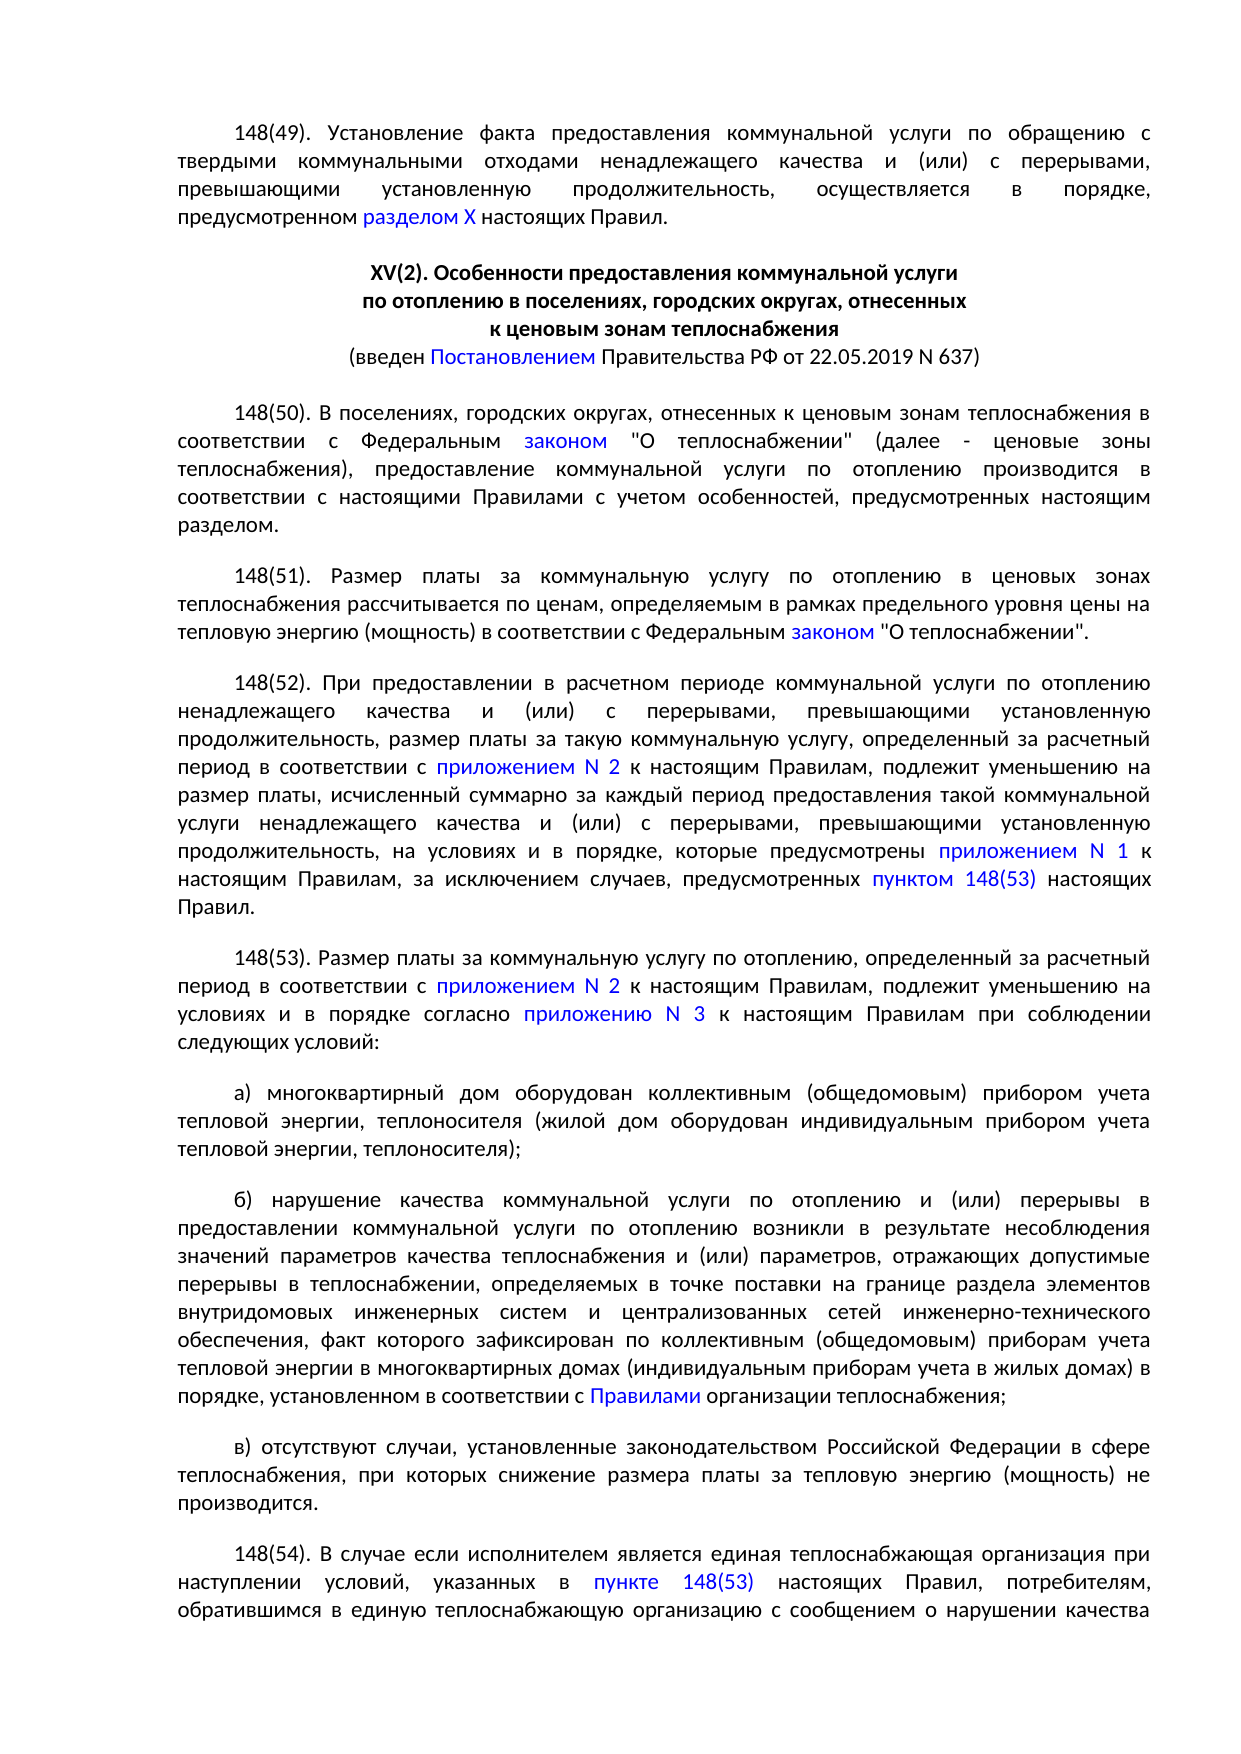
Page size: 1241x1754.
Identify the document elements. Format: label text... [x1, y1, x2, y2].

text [177, 1539, 1152, 1623]
text 148(50). В поселениях, городских округах, отнесенных к ценовым зонам теплоснабжения в соответствии с Федеральным законом "О теплоснабжении" (далее - ценовые зоны теплоснабжения), предоставление коммунальной услуги по отоплению производится в соответствии с настоящими Правилами с учетом особенностей, предусмотренных настоящим разделом. [177, 398, 1152, 538]
text 148(52). При предоставлении в расчетном периоде коммунальной услуги по отоплению ненадлежащего качества и (или) с перерывами, превышающими установленную продолжительность, размер платы за такую коммунальную услугу, определенный за расчетный период в соответствии с приложением N 2 к настоящим Правилам, подлежит уменьшению на размер платы, исчисленный суммарно за каждый период предоставления такой коммунальной услуги ненадлежащего качества и (или) с перерывами, превышающими установленную продолжительность, на условиях и в порядке, которые предусмотрены приложением N 1 к настоящим Правилам, за исключением случаев, предусмотренных пунктом 148(53) настоящих Правил. [177, 668, 1152, 921]
text б) нарушение качества коммунальной услуги по отоплению и (или) перерывы в предоставлении коммунальной услуги по отоплению возникли в результате несоблюдения значений параметров качества теплоснабжения и (или) параметров, отражающих допустимые перерывы в теплоснабжении, определяемых в точке поставки на границе раздела элементов внутридомовых инженерных систем и централизованных сетей инженерно-технического обеспечения, факт которого зафиксирован по коллективным (общедомовым) приборам учета тепловой энергии в многоквартирных домах (индивидуальным приборам учета в жилых домах) в порядке, установленном в соответствии с Правилами организации теплоснабжения; [177, 1185, 1152, 1409]
text 148(53). Размер платы за коммунальную услугу по отоплению, определенный за расчетный период в соответствии с приложением N 2 к настоящим Правилам, подлежит уменьшению на условиях и в порядке согласно приложению N 3 к настоящим Правилам при соблюдении следующих условий: [177, 943, 1152, 1056]
text в) отсутствуют случаи, установленные законодательством Российской Федерации в сфере теплоснабжения, при которых снижение размера платы за тепловую энергию (мощность) не производится. [177, 1432, 1152, 1517]
text а) многоквартирный дом оборудован коллективным (общедомовым) прибором учета тепловой энергии, теплоносителя (жилой дом оборудован индивидуальным прибором учета тепловой энергии, теплоносителя); [177, 1078, 1152, 1162]
title по отоплению в поселениях, городских округах, отнесенных [177, 286, 1152, 314]
text 148(49). Установление факта предоставления коммунальной услуги по обращению с твердыми коммунальными отходами ненадлежащего качества и (или) с перерывами, превышающими установленную продолжительность, осуществляется в порядке, предусмотренном разделом X настоящих Правил. [177, 118, 1152, 230]
text 148(51). Размер платы за коммунальную услугу по отоплению в ценовых зонах теплоснабжения рассчитывается по ценам, определяемым в рамках предельного уровня цены на тепловую энергию (мощность) в соответствии с Федеральным законом "О теплоснабжении". [177, 561, 1152, 645]
text (введен Постановлением Правительства РФ от 22.05.2019 N 637) [177, 342, 1152, 370]
title к ценовым зонам теплоснабжения [177, 314, 1152, 342]
title XV(2). Особенности предоставления коммунальной услуги [177, 258, 1152, 286]
